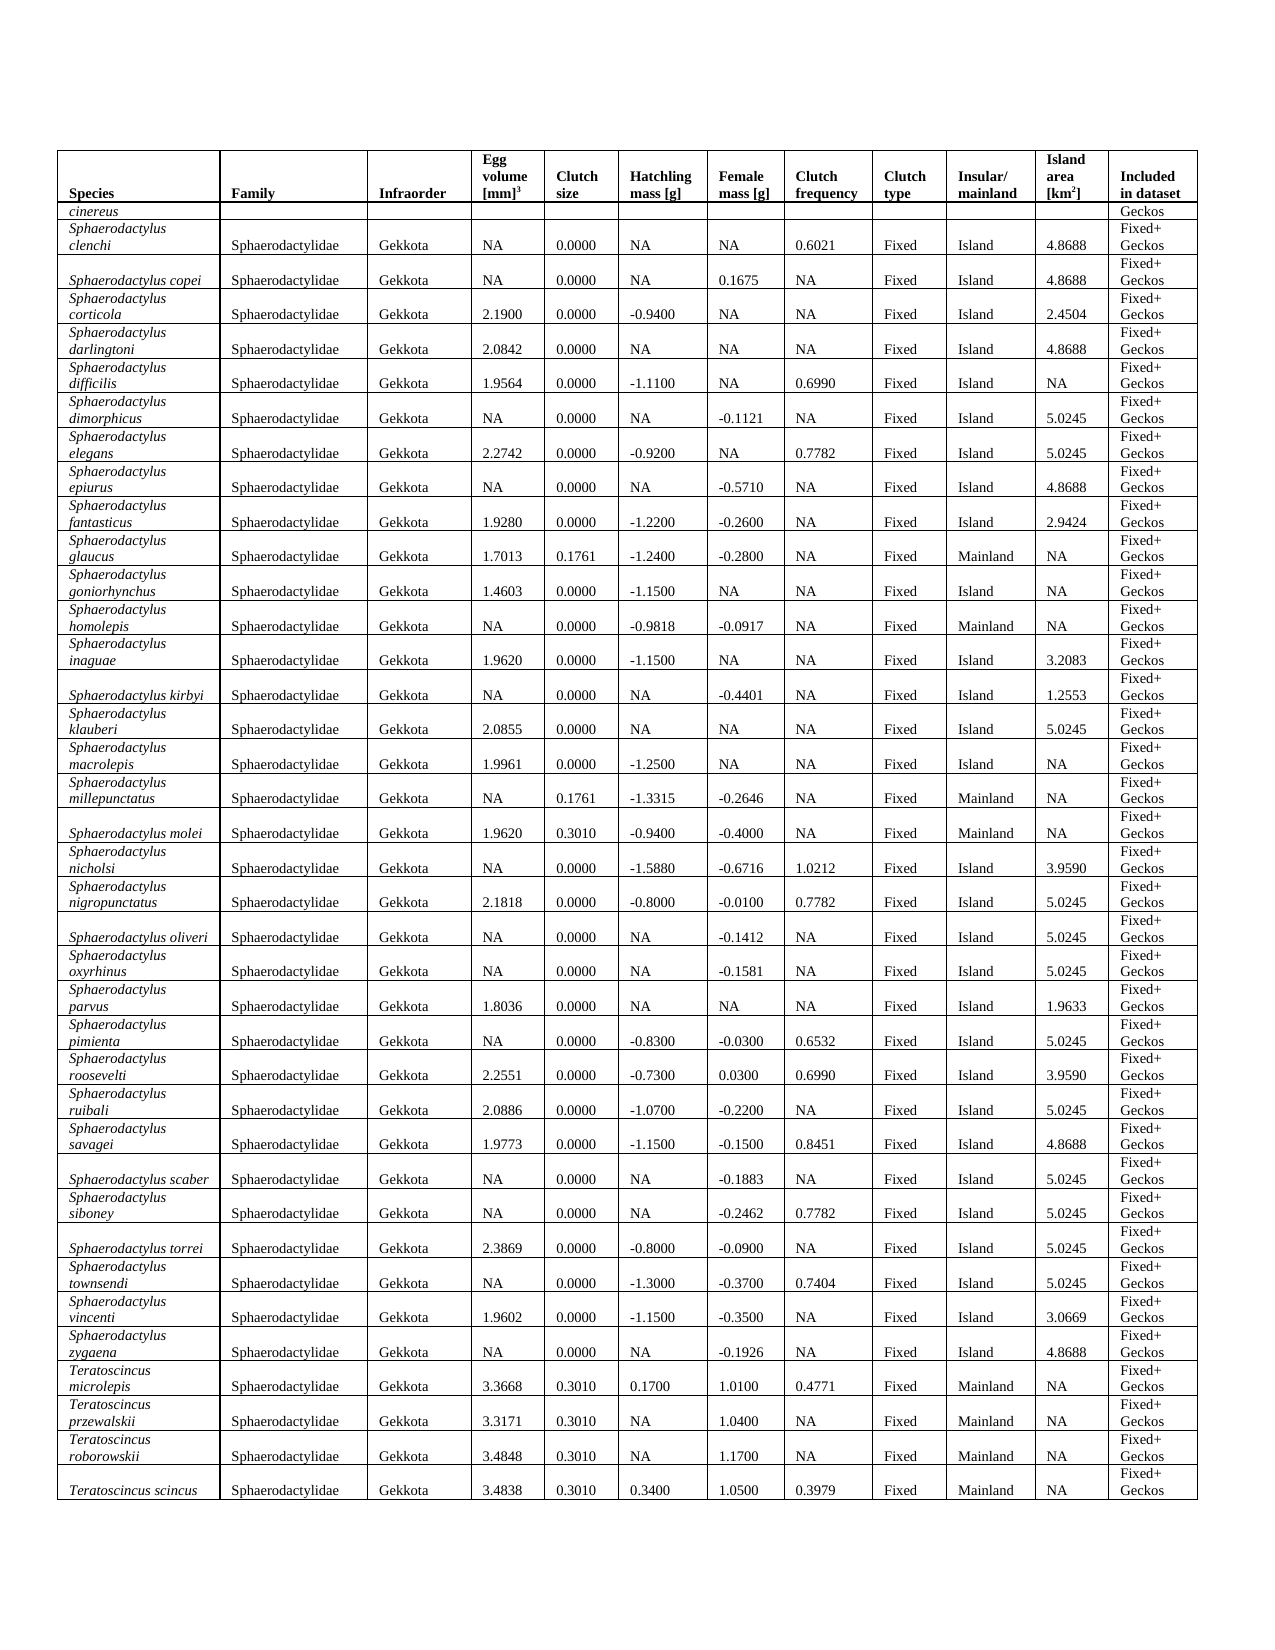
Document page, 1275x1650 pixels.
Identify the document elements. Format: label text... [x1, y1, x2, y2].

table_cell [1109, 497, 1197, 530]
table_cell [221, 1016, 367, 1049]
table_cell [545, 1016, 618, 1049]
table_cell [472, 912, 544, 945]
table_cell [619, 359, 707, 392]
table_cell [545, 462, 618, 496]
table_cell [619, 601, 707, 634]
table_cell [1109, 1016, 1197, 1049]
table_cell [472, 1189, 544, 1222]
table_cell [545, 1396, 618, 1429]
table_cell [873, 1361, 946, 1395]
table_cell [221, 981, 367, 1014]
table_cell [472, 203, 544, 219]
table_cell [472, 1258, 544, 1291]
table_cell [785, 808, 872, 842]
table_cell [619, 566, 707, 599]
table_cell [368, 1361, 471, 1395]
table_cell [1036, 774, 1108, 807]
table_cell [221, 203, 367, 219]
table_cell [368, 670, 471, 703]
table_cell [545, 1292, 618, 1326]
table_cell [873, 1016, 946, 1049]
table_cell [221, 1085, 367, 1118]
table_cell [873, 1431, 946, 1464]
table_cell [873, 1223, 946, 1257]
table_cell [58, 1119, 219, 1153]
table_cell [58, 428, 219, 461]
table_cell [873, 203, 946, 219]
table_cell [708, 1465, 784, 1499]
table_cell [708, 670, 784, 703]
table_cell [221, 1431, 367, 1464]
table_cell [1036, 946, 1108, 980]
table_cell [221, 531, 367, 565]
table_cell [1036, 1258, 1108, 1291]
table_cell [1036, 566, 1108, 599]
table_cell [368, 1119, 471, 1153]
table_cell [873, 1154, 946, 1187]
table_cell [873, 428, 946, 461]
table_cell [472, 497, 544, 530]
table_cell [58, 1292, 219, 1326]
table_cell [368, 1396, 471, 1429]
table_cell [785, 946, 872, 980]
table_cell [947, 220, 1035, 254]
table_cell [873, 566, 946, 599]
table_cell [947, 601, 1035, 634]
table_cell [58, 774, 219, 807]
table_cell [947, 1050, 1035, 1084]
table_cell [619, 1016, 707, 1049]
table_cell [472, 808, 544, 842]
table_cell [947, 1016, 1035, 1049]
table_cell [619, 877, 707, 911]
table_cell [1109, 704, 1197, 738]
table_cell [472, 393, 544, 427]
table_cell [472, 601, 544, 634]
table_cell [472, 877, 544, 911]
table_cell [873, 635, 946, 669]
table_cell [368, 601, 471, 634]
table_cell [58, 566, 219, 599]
table_header Insular/ mainland [947, 151, 1035, 201]
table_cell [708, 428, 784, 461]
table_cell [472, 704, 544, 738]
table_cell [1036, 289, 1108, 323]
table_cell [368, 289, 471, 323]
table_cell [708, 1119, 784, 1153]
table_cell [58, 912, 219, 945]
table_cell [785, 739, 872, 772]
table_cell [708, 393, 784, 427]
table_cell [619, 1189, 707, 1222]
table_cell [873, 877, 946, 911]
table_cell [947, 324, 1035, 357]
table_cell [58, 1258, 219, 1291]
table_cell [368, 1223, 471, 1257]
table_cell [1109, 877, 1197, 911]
table_header Female mass [g] [708, 151, 784, 201]
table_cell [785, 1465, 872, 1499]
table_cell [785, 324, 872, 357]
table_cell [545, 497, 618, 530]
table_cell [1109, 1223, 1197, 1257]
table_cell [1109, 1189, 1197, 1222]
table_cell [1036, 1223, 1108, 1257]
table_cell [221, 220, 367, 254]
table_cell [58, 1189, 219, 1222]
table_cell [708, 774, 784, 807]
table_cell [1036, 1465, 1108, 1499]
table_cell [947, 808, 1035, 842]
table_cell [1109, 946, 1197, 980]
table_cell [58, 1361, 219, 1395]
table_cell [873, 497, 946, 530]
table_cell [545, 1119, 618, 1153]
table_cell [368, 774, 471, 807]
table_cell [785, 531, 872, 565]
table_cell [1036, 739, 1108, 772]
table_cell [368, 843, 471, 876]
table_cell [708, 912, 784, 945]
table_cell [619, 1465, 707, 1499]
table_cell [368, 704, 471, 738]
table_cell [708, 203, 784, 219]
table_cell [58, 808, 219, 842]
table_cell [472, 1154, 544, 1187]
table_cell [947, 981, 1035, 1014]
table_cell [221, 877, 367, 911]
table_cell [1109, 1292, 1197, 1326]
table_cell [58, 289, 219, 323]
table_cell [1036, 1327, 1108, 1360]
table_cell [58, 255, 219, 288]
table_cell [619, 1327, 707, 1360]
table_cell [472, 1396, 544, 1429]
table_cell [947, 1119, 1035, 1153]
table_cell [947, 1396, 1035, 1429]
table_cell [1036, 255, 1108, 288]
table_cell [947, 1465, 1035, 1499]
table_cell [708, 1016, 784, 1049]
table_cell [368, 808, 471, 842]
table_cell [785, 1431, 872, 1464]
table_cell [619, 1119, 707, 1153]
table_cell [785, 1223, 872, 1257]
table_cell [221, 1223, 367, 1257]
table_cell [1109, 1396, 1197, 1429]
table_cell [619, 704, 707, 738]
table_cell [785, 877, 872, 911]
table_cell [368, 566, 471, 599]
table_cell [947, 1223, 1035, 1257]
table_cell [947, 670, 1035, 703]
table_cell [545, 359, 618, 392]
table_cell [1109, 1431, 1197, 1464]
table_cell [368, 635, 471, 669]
table_header Infraorder [368, 151, 471, 201]
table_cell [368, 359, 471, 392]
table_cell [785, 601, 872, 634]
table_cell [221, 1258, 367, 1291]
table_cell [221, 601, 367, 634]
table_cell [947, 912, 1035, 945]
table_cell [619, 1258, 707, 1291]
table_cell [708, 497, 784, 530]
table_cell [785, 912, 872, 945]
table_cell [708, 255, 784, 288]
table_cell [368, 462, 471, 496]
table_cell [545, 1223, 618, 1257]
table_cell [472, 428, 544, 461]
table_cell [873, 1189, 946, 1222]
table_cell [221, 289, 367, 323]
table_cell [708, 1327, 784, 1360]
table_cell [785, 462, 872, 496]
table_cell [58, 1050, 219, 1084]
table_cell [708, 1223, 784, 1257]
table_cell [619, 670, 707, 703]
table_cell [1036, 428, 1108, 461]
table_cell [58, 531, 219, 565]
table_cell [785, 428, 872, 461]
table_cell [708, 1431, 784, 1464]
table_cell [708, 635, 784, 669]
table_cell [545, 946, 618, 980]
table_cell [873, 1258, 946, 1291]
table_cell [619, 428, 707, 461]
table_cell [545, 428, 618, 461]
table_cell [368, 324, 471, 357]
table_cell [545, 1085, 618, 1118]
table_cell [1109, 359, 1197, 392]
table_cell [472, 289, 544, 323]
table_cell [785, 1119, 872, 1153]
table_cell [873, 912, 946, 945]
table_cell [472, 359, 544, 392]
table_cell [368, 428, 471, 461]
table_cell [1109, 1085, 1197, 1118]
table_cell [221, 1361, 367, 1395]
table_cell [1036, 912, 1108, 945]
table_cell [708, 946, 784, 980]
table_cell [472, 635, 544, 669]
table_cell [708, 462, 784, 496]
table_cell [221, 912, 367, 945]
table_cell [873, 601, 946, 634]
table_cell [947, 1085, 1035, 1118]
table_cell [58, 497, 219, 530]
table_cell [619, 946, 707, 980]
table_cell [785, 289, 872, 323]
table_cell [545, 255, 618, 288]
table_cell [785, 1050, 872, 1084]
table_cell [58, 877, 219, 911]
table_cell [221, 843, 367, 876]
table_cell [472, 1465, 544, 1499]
table_header Clutch type [873, 151, 946, 201]
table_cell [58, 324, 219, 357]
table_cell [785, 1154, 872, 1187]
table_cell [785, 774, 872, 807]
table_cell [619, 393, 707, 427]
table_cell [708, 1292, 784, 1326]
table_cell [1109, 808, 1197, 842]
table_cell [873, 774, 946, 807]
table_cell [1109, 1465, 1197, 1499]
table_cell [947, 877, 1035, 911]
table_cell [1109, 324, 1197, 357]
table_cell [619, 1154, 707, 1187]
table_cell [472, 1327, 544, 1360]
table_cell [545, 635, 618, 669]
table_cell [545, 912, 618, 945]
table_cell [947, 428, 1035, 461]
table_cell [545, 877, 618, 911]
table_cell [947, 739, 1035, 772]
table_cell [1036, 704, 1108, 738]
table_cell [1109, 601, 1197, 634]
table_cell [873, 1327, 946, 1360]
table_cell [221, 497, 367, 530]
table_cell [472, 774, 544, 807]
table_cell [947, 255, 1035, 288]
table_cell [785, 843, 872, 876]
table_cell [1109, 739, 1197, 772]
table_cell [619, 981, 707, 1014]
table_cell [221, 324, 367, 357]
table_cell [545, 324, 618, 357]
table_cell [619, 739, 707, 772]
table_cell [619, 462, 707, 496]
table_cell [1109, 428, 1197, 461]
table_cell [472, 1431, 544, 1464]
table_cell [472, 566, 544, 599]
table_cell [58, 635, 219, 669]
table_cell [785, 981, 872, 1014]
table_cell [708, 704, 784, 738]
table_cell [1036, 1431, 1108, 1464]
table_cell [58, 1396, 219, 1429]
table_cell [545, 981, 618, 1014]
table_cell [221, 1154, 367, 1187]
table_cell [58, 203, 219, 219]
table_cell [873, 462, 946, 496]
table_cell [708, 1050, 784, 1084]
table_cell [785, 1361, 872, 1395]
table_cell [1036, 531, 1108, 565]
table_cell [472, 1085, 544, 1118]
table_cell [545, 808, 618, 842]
table_header Family [221, 151, 367, 201]
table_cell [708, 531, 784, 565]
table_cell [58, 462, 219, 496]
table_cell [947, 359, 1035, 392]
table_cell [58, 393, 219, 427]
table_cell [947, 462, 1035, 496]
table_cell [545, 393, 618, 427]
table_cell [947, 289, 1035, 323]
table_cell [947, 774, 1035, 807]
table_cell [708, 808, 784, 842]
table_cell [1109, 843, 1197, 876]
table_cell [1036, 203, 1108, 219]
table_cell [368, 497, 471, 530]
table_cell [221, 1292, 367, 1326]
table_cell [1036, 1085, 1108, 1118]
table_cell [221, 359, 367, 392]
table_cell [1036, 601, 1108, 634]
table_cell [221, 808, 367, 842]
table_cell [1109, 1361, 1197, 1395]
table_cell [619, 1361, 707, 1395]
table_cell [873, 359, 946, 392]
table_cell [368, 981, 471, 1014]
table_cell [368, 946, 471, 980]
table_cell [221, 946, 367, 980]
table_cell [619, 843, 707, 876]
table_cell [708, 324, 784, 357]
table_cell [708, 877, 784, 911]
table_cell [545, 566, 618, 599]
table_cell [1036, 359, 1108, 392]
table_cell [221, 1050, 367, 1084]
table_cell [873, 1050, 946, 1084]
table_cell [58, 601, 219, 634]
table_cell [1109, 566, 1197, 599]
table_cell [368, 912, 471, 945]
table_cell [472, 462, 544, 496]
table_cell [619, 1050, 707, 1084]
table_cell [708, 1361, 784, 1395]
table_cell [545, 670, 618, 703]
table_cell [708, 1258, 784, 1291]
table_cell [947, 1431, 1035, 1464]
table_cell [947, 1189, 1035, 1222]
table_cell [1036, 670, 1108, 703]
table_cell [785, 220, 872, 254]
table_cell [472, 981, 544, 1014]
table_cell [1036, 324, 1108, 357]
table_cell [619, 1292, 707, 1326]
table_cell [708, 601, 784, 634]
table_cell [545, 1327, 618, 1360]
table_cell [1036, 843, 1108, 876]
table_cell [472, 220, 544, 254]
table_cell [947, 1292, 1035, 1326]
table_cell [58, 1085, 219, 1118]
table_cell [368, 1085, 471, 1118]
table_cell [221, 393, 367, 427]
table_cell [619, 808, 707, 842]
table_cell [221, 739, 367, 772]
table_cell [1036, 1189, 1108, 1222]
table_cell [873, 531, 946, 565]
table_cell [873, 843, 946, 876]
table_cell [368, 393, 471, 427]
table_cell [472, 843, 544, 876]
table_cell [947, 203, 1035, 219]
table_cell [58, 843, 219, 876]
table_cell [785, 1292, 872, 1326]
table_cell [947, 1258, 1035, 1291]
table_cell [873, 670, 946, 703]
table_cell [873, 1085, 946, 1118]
table_header Species [58, 151, 219, 201]
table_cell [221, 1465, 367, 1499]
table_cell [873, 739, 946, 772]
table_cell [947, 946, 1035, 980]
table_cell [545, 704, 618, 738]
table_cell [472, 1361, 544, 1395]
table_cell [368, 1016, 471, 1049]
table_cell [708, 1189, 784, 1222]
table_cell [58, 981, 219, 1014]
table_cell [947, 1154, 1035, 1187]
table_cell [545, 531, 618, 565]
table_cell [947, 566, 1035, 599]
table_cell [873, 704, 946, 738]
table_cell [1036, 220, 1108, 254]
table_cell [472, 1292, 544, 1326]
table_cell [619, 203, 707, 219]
table_header Included in dataset [1109, 151, 1197, 201]
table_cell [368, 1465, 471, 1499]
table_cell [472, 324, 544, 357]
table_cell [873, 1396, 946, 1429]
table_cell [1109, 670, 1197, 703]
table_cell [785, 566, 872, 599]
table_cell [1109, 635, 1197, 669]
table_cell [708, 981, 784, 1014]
table_header Clutch size [545, 151, 618, 201]
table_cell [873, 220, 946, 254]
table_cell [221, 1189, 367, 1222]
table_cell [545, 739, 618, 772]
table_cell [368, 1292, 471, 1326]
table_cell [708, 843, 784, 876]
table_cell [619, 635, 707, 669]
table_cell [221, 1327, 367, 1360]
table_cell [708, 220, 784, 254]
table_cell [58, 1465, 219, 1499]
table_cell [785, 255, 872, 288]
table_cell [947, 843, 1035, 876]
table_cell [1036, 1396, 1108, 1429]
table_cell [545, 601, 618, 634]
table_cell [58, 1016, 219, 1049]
table_header Clutch frequency [785, 151, 872, 201]
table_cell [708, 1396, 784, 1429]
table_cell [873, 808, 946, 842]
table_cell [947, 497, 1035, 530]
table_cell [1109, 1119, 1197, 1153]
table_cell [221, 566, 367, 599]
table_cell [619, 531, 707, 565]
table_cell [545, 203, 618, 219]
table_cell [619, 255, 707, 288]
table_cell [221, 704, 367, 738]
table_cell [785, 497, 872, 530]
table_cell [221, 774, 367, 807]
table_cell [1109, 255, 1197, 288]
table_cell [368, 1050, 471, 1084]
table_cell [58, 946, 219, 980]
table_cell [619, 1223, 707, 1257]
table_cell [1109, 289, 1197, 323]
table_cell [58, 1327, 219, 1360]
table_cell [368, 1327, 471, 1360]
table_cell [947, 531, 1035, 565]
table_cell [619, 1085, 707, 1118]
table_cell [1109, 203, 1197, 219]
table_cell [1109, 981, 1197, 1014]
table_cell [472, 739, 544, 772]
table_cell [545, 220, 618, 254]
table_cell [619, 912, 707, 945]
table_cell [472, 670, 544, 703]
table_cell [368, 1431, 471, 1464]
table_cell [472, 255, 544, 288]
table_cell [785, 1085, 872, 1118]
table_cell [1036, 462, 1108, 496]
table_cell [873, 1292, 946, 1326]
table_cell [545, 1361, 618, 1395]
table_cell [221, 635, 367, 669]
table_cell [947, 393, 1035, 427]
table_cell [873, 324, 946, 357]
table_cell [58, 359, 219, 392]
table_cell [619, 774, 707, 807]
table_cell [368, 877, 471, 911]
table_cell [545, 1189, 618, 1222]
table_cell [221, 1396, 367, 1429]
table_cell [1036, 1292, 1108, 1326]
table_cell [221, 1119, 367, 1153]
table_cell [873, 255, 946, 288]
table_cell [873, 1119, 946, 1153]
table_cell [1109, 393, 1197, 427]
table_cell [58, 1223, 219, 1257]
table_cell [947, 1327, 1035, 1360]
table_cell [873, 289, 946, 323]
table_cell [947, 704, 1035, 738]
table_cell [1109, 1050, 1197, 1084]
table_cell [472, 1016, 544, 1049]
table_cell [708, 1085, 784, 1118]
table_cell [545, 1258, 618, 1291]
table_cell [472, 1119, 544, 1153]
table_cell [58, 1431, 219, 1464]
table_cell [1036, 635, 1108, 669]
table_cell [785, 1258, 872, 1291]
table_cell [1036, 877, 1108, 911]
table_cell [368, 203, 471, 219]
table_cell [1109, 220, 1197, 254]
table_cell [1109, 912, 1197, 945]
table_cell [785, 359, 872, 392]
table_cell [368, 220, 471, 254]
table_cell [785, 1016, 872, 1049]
table_header Island area [km2] [1036, 151, 1108, 201]
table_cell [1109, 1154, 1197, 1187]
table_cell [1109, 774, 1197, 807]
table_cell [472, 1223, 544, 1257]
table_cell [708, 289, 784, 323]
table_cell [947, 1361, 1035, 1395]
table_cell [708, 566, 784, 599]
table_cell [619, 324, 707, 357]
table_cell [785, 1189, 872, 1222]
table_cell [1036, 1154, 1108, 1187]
table_header Hatchling mass [g] [619, 151, 707, 201]
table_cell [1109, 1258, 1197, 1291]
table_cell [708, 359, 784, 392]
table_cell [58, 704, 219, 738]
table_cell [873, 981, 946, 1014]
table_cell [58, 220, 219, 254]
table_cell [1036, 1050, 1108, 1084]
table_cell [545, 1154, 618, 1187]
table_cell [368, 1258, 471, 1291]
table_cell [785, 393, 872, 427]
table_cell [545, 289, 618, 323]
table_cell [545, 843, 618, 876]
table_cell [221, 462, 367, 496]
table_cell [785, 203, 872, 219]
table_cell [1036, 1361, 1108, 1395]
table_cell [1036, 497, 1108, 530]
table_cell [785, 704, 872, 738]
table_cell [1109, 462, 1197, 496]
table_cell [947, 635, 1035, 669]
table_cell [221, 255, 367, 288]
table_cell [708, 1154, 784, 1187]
table_header Egg volume [mm]3 [472, 151, 544, 201]
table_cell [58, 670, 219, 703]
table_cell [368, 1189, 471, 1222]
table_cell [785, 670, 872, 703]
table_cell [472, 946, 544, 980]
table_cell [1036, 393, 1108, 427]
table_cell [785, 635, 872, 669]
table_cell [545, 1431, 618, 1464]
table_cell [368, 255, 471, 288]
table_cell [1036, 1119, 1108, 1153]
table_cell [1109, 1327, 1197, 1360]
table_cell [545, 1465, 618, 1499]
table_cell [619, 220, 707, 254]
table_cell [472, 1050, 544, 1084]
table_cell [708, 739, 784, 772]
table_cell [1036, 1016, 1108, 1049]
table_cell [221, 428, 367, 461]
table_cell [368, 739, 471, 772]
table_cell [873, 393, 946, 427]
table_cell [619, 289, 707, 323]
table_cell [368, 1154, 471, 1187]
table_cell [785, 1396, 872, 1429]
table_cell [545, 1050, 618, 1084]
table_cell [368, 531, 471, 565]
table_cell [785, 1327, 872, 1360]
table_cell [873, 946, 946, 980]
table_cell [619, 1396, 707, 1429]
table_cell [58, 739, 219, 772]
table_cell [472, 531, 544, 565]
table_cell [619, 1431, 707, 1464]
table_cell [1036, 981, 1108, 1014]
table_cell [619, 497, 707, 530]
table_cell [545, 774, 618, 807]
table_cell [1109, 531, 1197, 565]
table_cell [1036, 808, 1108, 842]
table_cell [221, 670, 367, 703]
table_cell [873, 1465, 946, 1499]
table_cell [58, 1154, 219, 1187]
